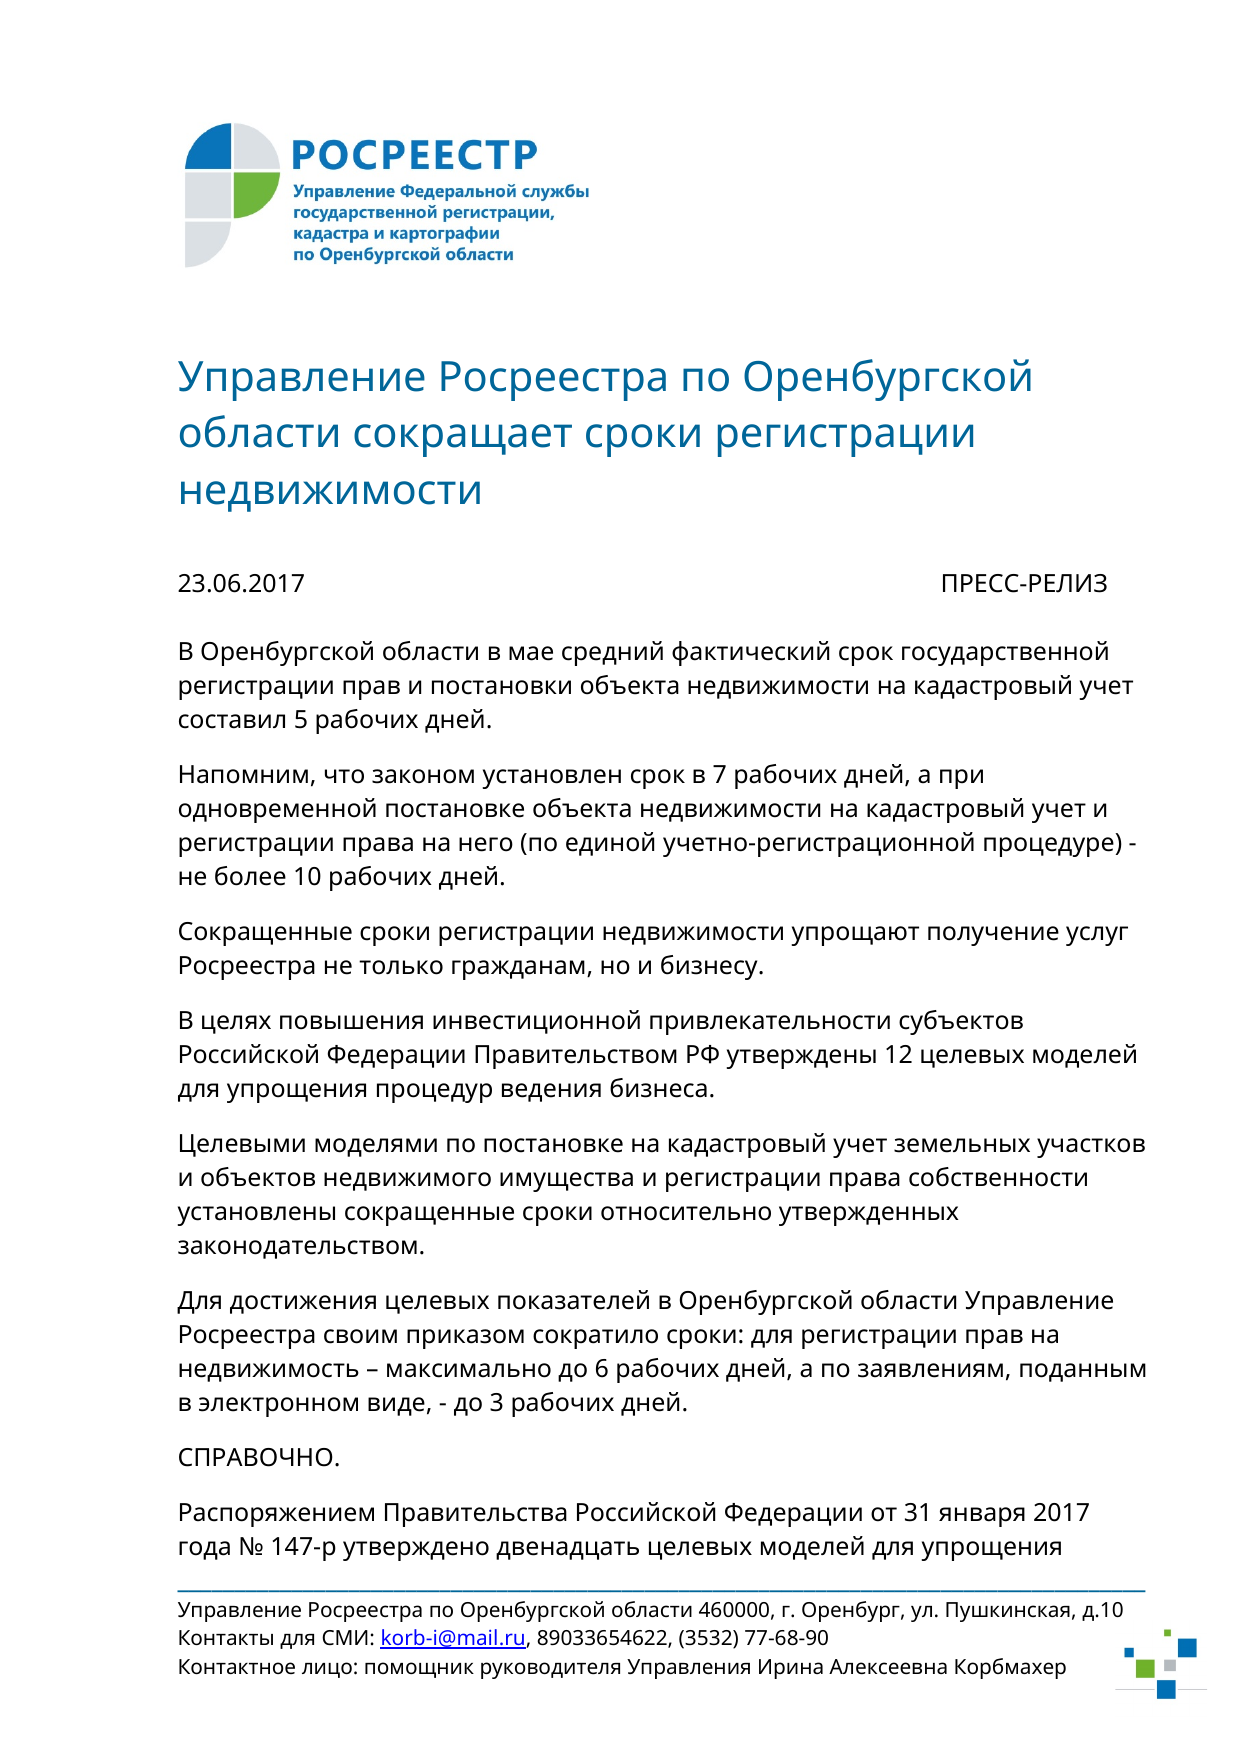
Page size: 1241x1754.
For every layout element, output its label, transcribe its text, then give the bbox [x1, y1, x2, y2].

picture [1115, 1620, 1208, 1717]
text Для достижения целевых показателей в Оренбургской области Управление Росреестра своим приказом сократило сроки: для регистрации прав на недвижимость – максимально до 6 рабочих дней, а по заявлениям, поданным в электронном виде, - до 3 рабочих дней. [177, 1283, 1152, 1419]
text Сокращенные сроки регистрации недвижимости упрощают получение услуг Росреестра не только гражданам, но и бизнесу. [177, 914, 1152, 982]
text В целях повышения инвестиционной привлекательности субъектов Российской Федерации Правительством РФ утверждены 12 целевых моделей для упрощения процедур ведения бизнеса. [177, 1003, 1152, 1105]
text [177, 1495, 1152, 1563]
text Управление Росреестра по Оренбургской области сокращает сроки регистрации недвижимости [177, 346, 1152, 545]
text Целевыми моделями по постановке на кадастровый учет земельных участков и объектов недвижимого имущества и регистрации права собственности установлены сокращенные сроки относительно утвержденных законодательством. [177, 1126, 1152, 1262]
text Напомним, что законом установлен срок в 7 рабочих дней, а при одновременной постановке объекта недвижимости на кадастровый учет и регистрации права на него (по единой учетно-регистрационной процедуре) - не более 10 рабочих дней. [177, 757, 1152, 893]
text 23.06.2017 ПРЕСС-РЕЛИЗ В Оренбургской области в мае средний фактический срок государственной регистрации прав и постановки объекта недвижимости на кадастровый учет составил 5 рабочих дней. [177, 566, 1152, 736]
text СПРАВОЧНО. [177, 1440, 1152, 1474]
picture [177, 118, 596, 269]
